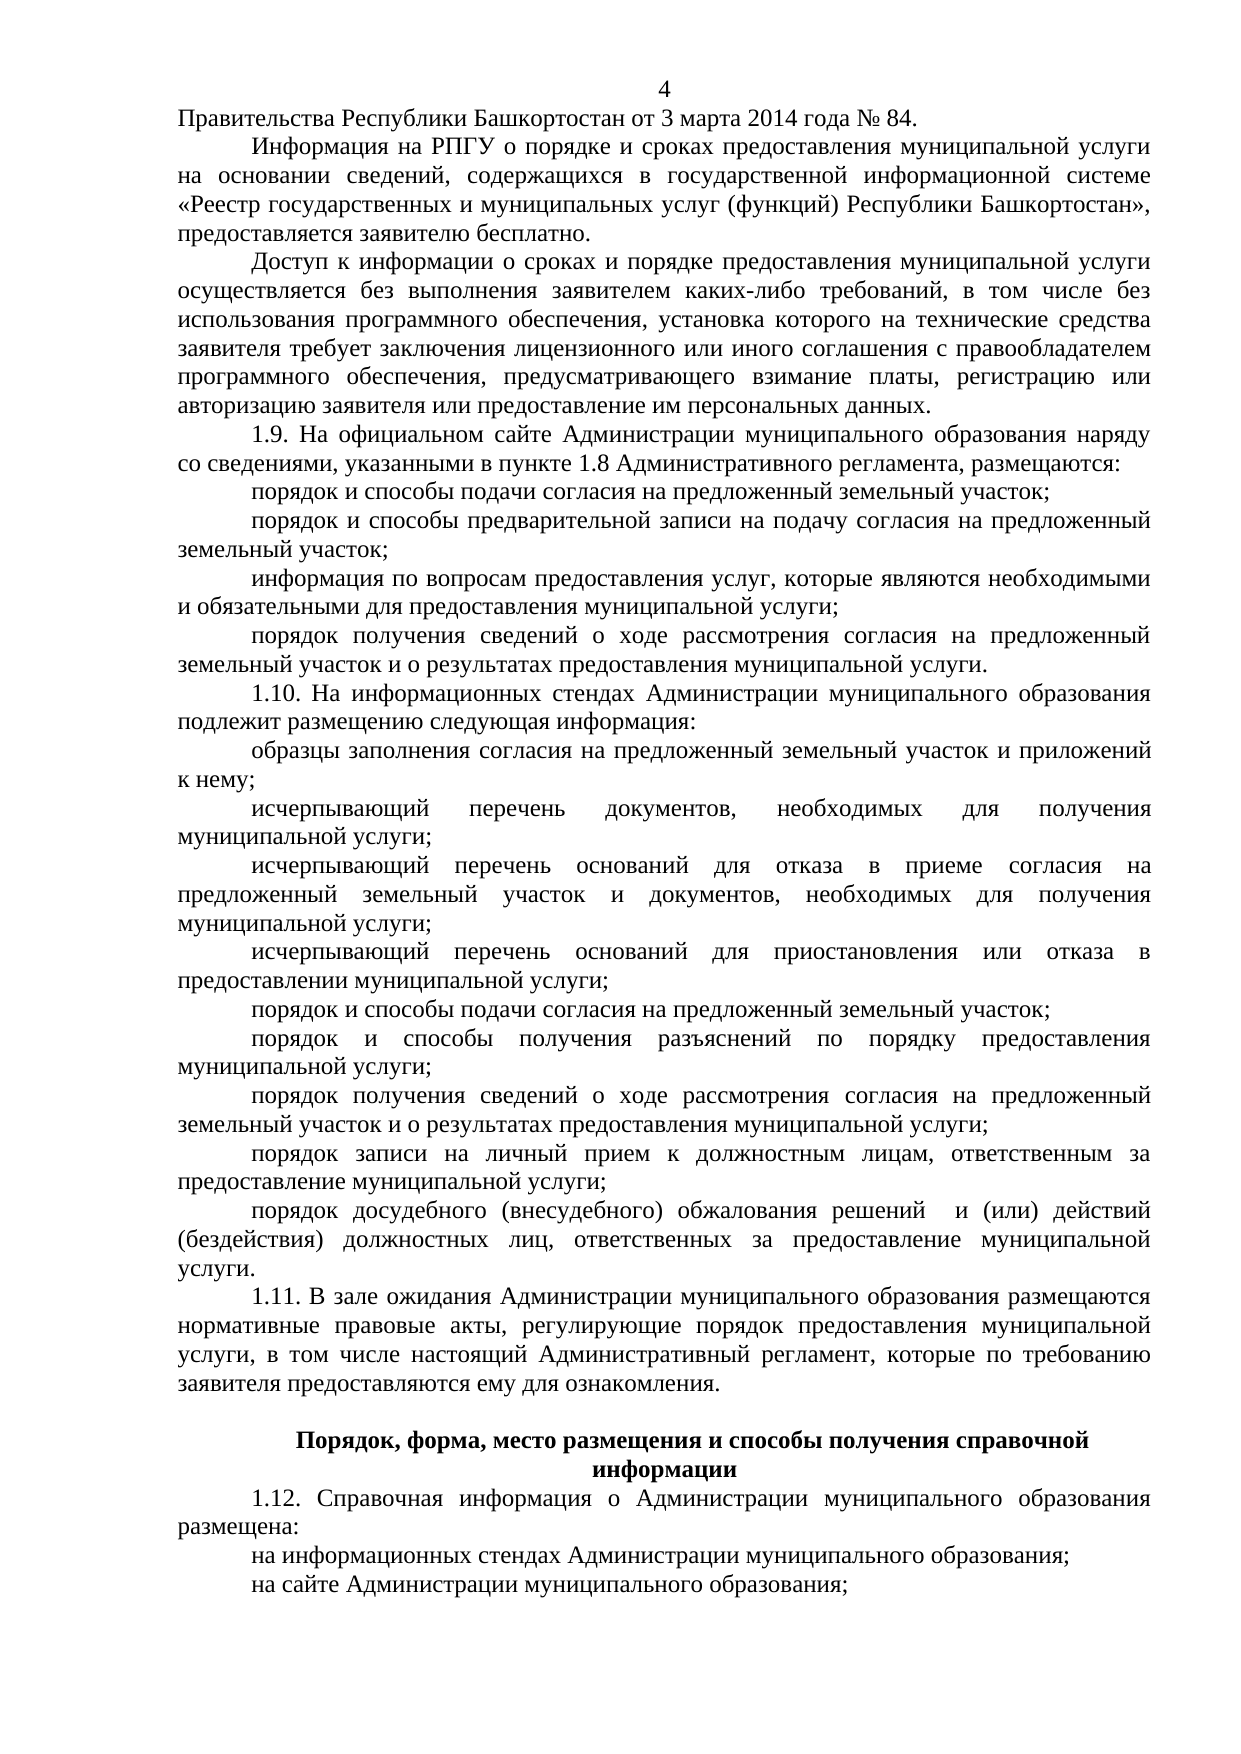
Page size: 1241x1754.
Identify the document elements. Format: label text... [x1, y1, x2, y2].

text Информация на РПГУ о порядке и сроках предоставления муниципальной услуги на основании сведений, содержащихся в государственной информационной системе «Реестр государственных и муниципальных услуг (функций) Республики Башкортостан», предоставляется заявителю бесплатно. [177, 131, 1152, 246]
text порядок и способы подачи согласия на предложенный земельный участок; [177, 476, 1152, 505]
text порядок и способы получения разъяснений по порядку предоставления муниципальной услуги; [177, 1023, 1152, 1080]
text исчерпывающий перечень документов, необходимых для получения муниципальной услуги; [177, 793, 1152, 850]
text Доступ к информации о сроках и порядке предоставления муниципальной услуги осуществляется без выполнения заявителем каких-либо требований, в том числе без использования программного обеспечения, установка которого на технические средства заявителя требует заключения лицензионного или иного соглашения с правообладателем программного обеспечения, предусматривающего взимание платы, регистрацию или авторизацию заявителя или предоставление им персональных данных. [177, 246, 1152, 419]
text порядок получения сведений о ходе рассмотрения согласия на предложенный земельный участок и о результатах предоставления муниципальной услуги; [177, 1080, 1152, 1138]
text порядок и способы предварительной записи на подачу согласия на предложенный земельный участок; [177, 505, 1152, 563]
text информация по вопросам предоставления услуг, которые являются необходимыми и обязательными для предоставления муниципальной услуги; [177, 563, 1152, 620]
text 1.12. Справочная информация о Администрации муниципального образования размещена: [177, 1483, 1152, 1540]
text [177, 103, 1152, 131]
text на информационных стендах Администрации муниципального образования; [177, 1540, 1152, 1569]
text порядок и способы подачи согласия на предложенный земельный участок; [177, 994, 1152, 1023]
text порядок получения сведений о ходе рассмотрения согласия на предложенный земельный участок и о результатах предоставления муниципальной услуги. [177, 620, 1152, 678]
text исчерпывающий перечень оснований для отказа в приеме согласия на предложенный земельный участок и документов, необходимых для получения муниципальной услуги; [177, 850, 1152, 936]
text на сайте Администрации муниципального образования; [177, 1569, 1152, 1598]
text образцы заполнения согласия на предложенный земельный участок и приложений к нему; [177, 735, 1152, 793]
text порядок досудебного (внесудебного) обжалования решений и (или) действий (бездействия) должностных лиц, ответственных за предоставление муниципальной услуги. [177, 1195, 1152, 1281]
text 1.11. В зале ожидания Администрации муниципального образования размещаются нормативные правовые акты, регулирующие порядок предоставления муниципальной услуги, в том числе настоящий Административный регламент, которые по требованию заявителя предоставляются ему для ознакомления. [177, 1281, 1152, 1396]
text исчерпывающий перечень оснований для приостановления или отказа в предоставлении муниципальной услуги; [177, 936, 1152, 994]
text Порядок, форма, место размещения и способы получения справочной информации [177, 1425, 1152, 1483]
text 1.10. На информационных стендах Администрации муниципального образования подлежит размещению следующая информация: [177, 678, 1152, 735]
text 1.9. На официальном сайте Администрации муниципального образования наряду со сведениями, указанными в пункте 1.8 Административного регламента, размещаются: [177, 419, 1152, 476]
text порядок записи на личный прием к должностным лицам, ответственным за предоставление муниципальной услуги; [177, 1138, 1152, 1195]
